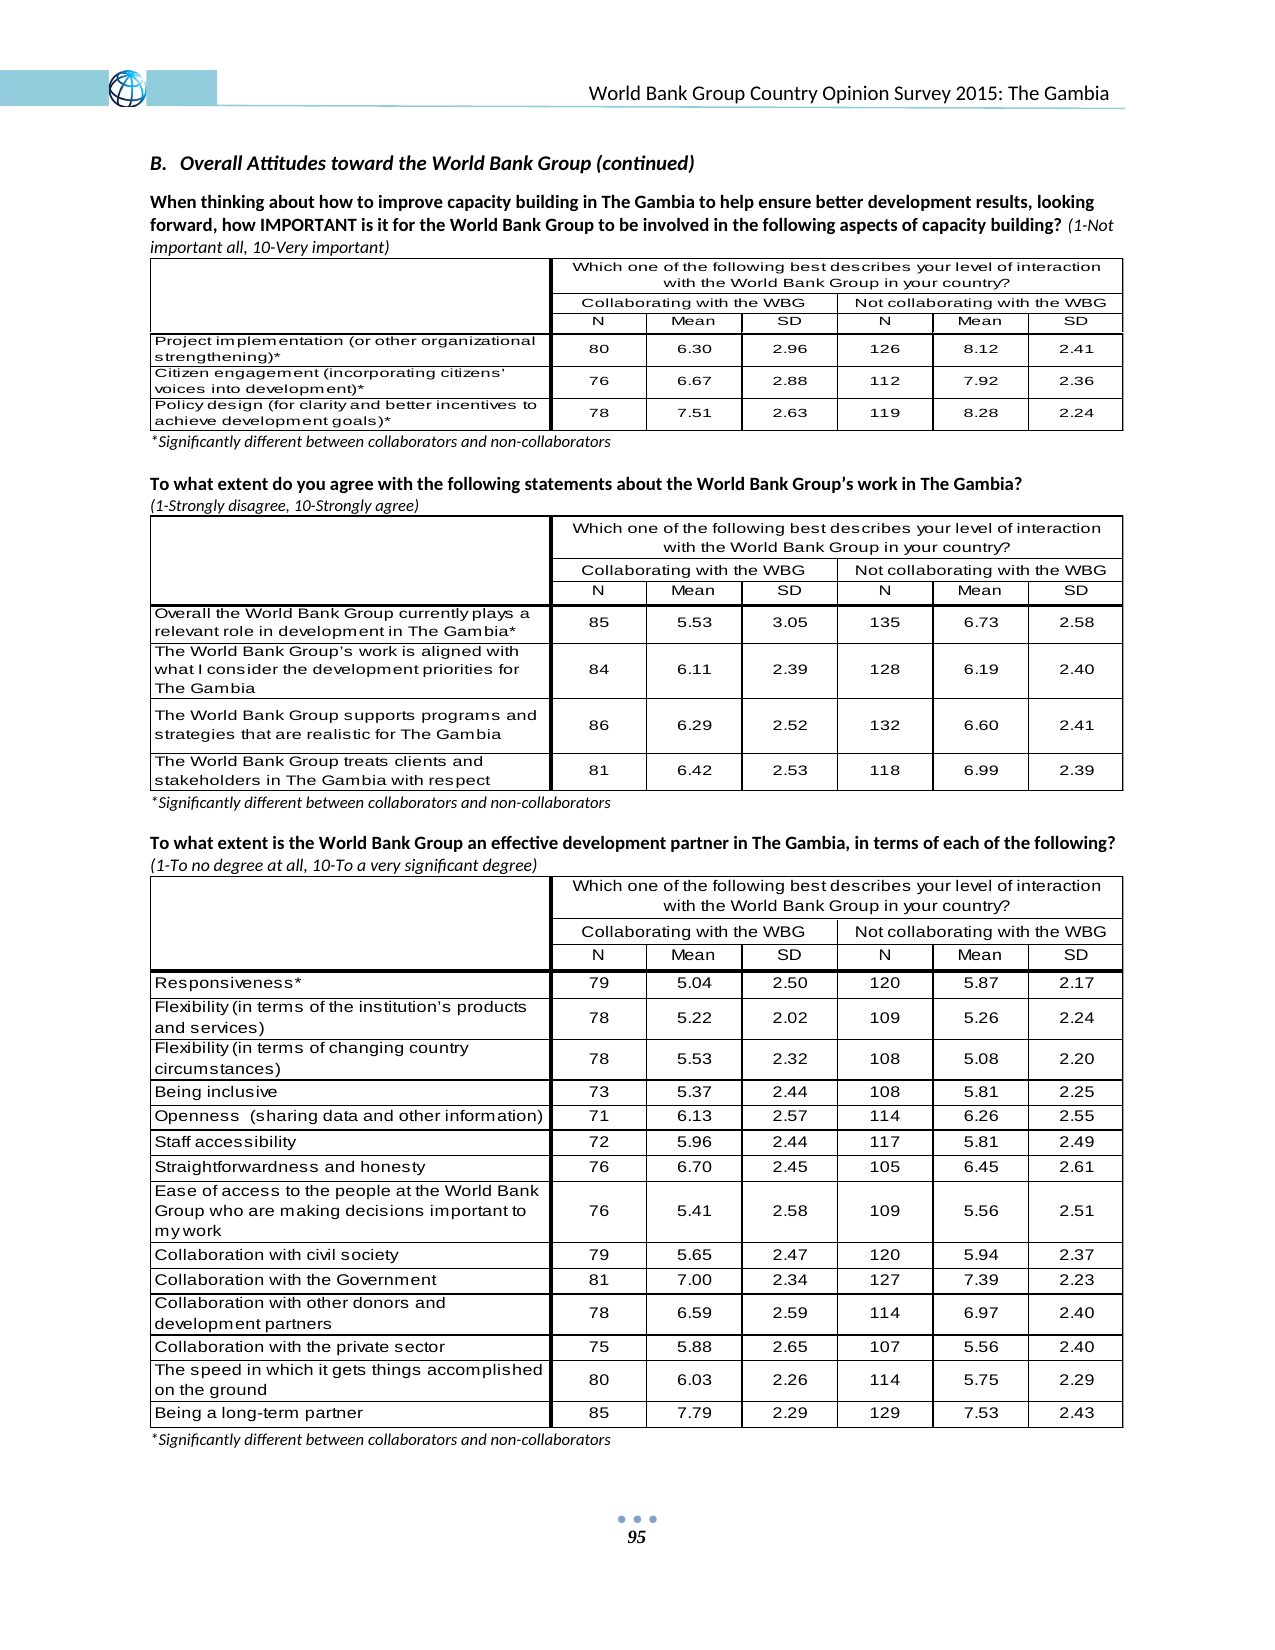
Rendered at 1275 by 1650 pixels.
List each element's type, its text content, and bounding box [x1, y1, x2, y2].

picture [108, 70, 147, 107]
text B. Overall Attitudes toward the World Bank Group (continued) [150, 150, 1125, 175]
subtitle (1-To no degree at all, 10-To a very significant degree) [150, 854, 1125, 876]
text To what extent do you agree with the following statements about the World Bank Group’s work in The Gambia? [150, 472, 1125, 495]
subtitle (1-Strongly disagree, 10-Strongly agree) [150, 495, 1125, 515]
subtitle To what extent is the World Bank Group an effective development partner in The Gambia, in terms of each of the following? [150, 831, 1125, 854]
text When thinking about how to improve capacity building in The Gambia to help ensure better development results, looking forward, how IMPORTANT is it for the World Bank Group to be involved in the following aspects of capacity building? (1-Not important all, 10-Very important) [150, 191, 1125, 258]
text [150, 1429, 1125, 1449]
text *Significantly different between collaborators and non-collaborators [150, 432, 1125, 452]
subtitle *Significantly different between collaborators and non-collaborators [150, 792, 1125, 812]
